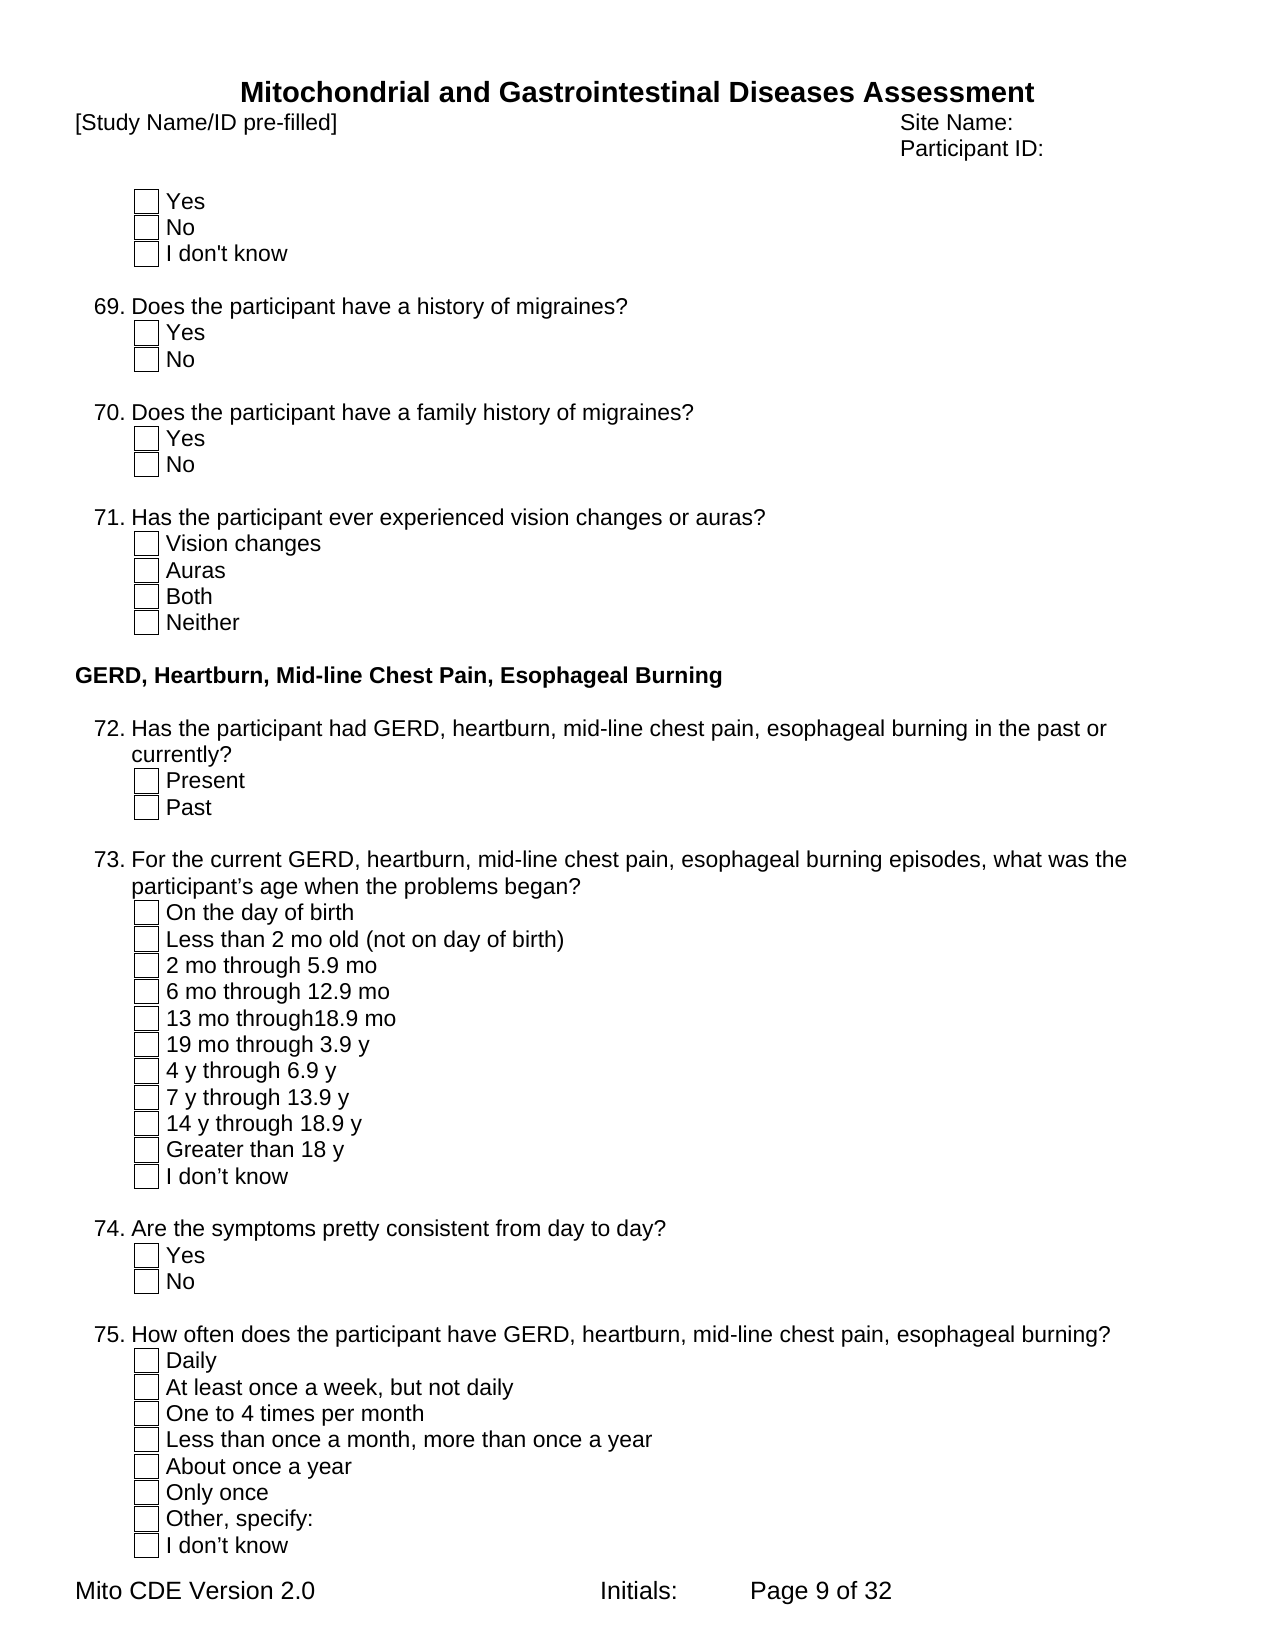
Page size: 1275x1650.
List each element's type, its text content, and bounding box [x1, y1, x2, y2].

text 19 mo through 3.9 y [133, 1031, 1200, 1057]
text I don’t know [133, 1163, 1200, 1189]
text Less than 2 mo old (not on day of birth) [159, 926, 1200, 952]
list Has the participant had GERD, heartburn, mid-line chest pain, esophageal burning in the past or currently? [94, 715, 1200, 767]
text Past [133, 794, 1200, 820]
list Does the participant have a history of migraines? [94, 293, 1200, 319]
list Has the participant ever experienced vision changes or auras? [94, 504, 1200, 530]
text Greater than 18 y [133, 1136, 1200, 1163]
list For the current GERD, heartburn, mid-line chest pain, esophageal burning episodes, what was the participant’s age when the problems began? [94, 846, 1200, 899]
text 6 mo through 12.9 mo [133, 978, 1200, 1004]
text Less than once a month, more than once a year [133, 1426, 1200, 1453]
text At least once a week, but not daily [133, 1373, 1200, 1400]
text 13 mo through18.9 mo [133, 1004, 1200, 1031]
subtitle GERD, Heartburn, Mid-line Chest Pain, Esophageal Burning [75, 662, 1200, 688]
text No [133, 346, 1200, 372]
text I don't know [133, 240, 1200, 267]
text 2 mo through 5.9 mo [133, 952, 1200, 978]
text Daily [133, 1347, 1200, 1373]
text One to 4 times per month [133, 1400, 1200, 1426]
text I don’t know [133, 1532, 1200, 1558]
text No [133, 214, 1200, 240]
text Vision changes [133, 530, 1200, 557]
text 7 y through 13.9 y [133, 1084, 1200, 1110]
text No [133, 1268, 1200, 1294]
text 4 y through 6.9 y [133, 1057, 1200, 1084]
text Both [133, 583, 1200, 609]
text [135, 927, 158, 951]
text On the day of birth [133, 899, 1200, 926]
text 14 y through 18.9 y [133, 1110, 1200, 1136]
text No [133, 451, 1200, 477]
text Auras [133, 557, 1200, 583]
list How often does the participant have GERD, heartburn, mid-line chest pain, esophageal burning? [94, 1321, 1200, 1347]
text Present [133, 767, 1200, 794]
text Yes [133, 319, 1200, 346]
text About once a year [133, 1453, 1200, 1479]
text Neither [133, 609, 1200, 636]
text Only once [133, 1479, 1200, 1505]
text Yes [133, 425, 1200, 451]
text Other, specify: [133, 1505, 1200, 1532]
text Yes [133, 188, 1200, 214]
text Yes [133, 1242, 1200, 1268]
list Are the symptoms pretty consistent from day to day? [94, 1215, 1200, 1242]
list Does the participant have a family history of migraines? [94, 398, 1200, 425]
